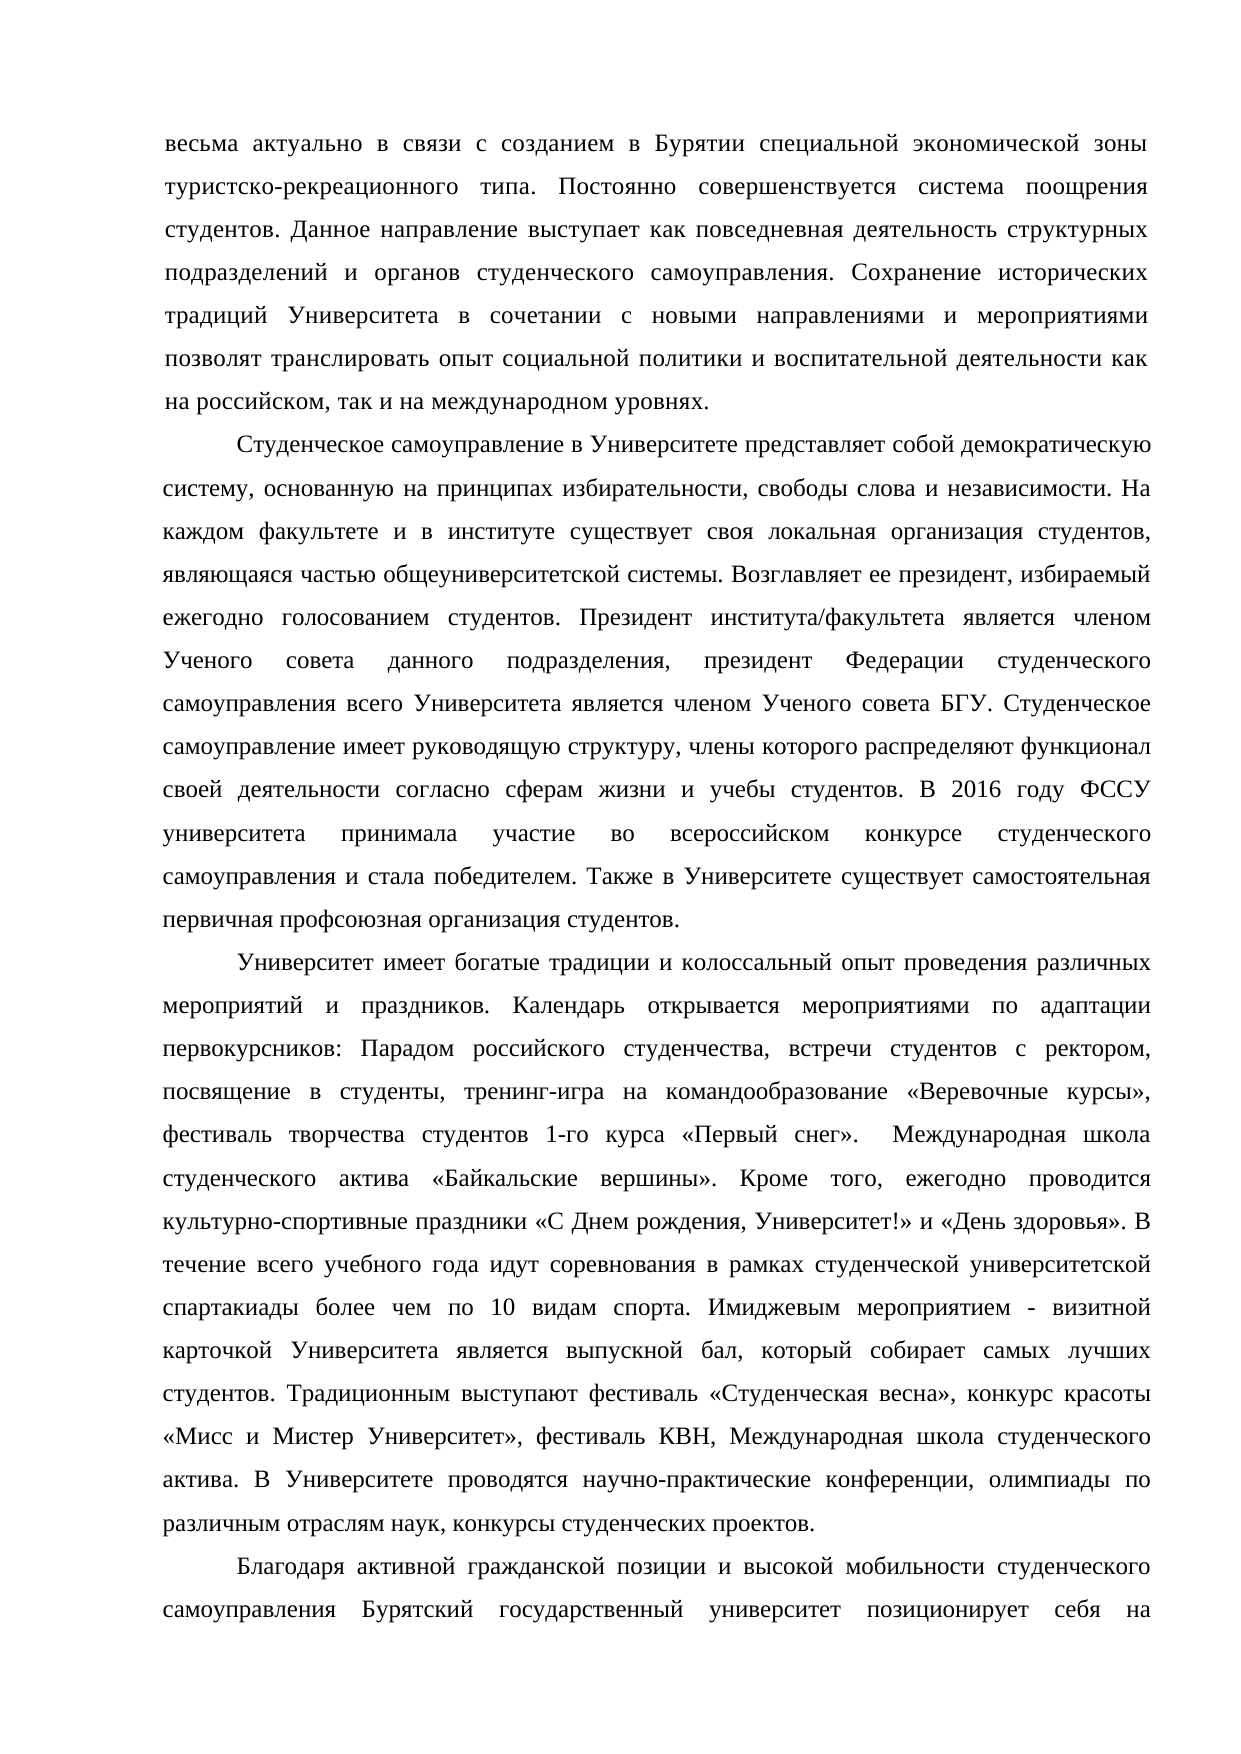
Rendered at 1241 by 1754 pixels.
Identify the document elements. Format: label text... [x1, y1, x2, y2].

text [164, 128, 1150, 415]
text Студенческое самоуправление в Университете представляет собой демократическую систему, основанную на принципах избирательности, свободы слова и независимости. На каждом факультете и в институте существует своя локальная организация студентов, являющаяся частью общеуниверситетской системы. Возглавляет ее президент, избираемый ежегодно голосованием студентов. Президент института/факультета является членом Ученого совета данного подразделения, президент Федерации студенческого самоуправления всего Университета является членом Ученого совета БГУ. Студенческое самоуправление имеет руководящую структуру, члены которого распределяют функционал своей деятельности согласно сферам жизни и учебы студентов. В 2016 году ФССУ университета принимала участие во всероссийском конкурсе студенческого самоуправления и стала победителем. Также в Университете существует самостоятельная первичная профсоюзная организация студентов. [162, 429, 1152, 933]
text Университет имеет богатые традиции и колоссальный опыт проведения различных мероприятий и праздников. Календарь открывается мероприятиями по адаптации первокурсников: Парадом российского студенчества, встречи студентов с ректором, посвящение в студенты, тренинг-игра на командообразование «Веревочные курсы», фестиваль творчества студентов 1-го курса «Первый снег». Международная школа студенческого актива «Байкальские вершины». Кроме того, ежегодно проводится культурно-спортивные праздники «С Днем рождения, Университет!» и «День здоровья». В течение всего учебного года идут соревнования в рамках студенческой университетской спартакиады более чем по 10 видам спорта. Имиджевым мероприятием - визитной карточкой Университета является выпускной бал, который собирает самых лучших студентов. Традиционным выступают фестиваль «Студенческая весна», конкурс красоты «Мисс и Мистер Университет», фестиваль КВН, Международная школа студенческого актива. В Университете проводятся научно-практические конференции, олимпиады по различным отраслям наук, конкурсы студенческих проектов. [162, 947, 1152, 1536]
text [162, 1551, 1152, 1623]
